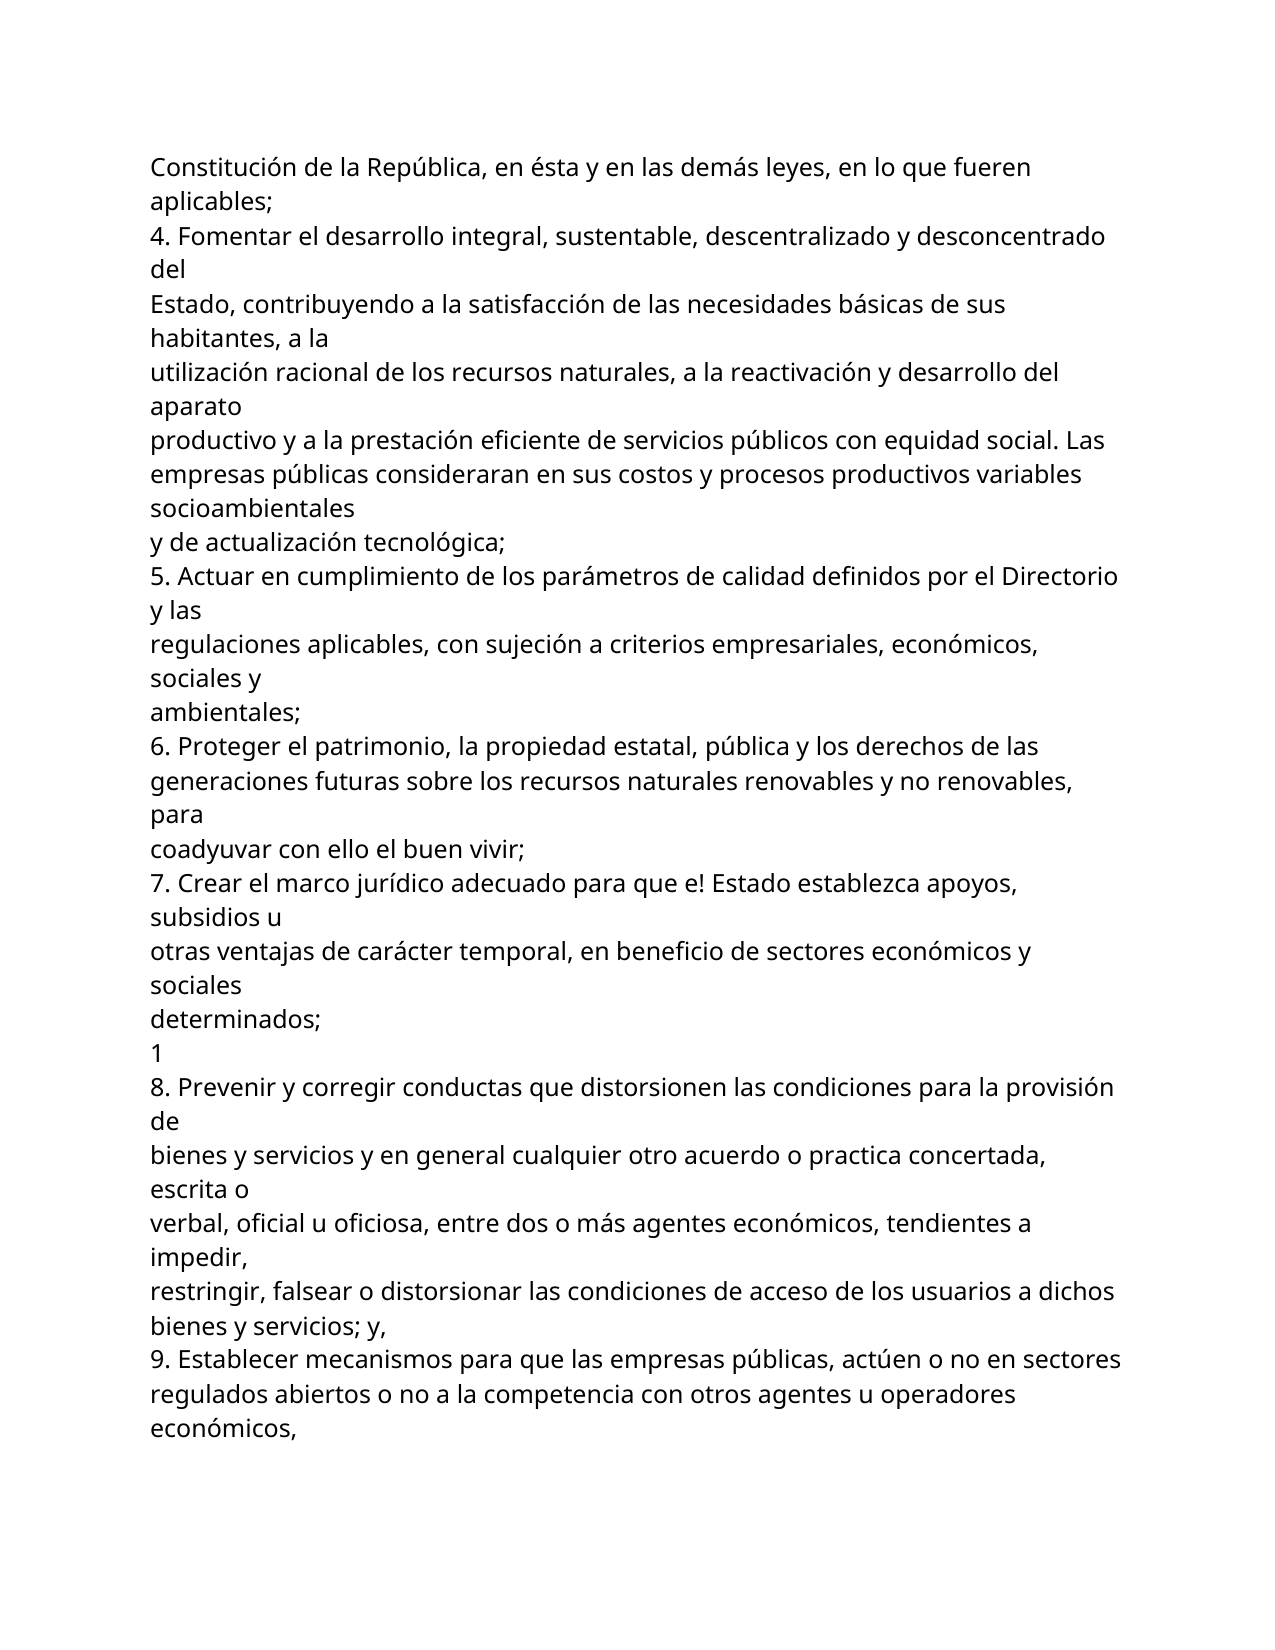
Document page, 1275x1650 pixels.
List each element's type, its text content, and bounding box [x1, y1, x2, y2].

text Constitución de la República, en ésta y en las demás leyes, en lo que fueren aplicables; [150, 150, 1125, 218]
text Estado, contribuyendo a la satisfacción de las necesidades básicas de sus habitantes, a la [150, 286, 1125, 354]
text 6. Proteger el patrimonio, la propiedad estatal, pública y los derechos de las [150, 729, 1125, 763]
text 4. Fomentar el desarrollo integral, sustentable, descentralizado y desconcentrado del [150, 218, 1125, 286]
text verbal, oficial u oficiosa, entre dos o más agentes económicos, tendientes a impedir, [150, 1206, 1125, 1274]
text 7. Crear el marco jurídico adecuado para que e! Estado establezca apoyos, subsidios u [150, 865, 1125, 933]
text determinados; [150, 1002, 1125, 1036]
text productivo y a la prestación eficiente de servicios públicos con equidad social. Las [150, 422, 1125, 457]
text bienes y servicios y en general cualquier otro acuerdo o practica concertada, escrita o [150, 1138, 1125, 1206]
text restringir, falsear o distorsionar las condiciones de acceso de los usuarios a dichos [150, 1274, 1125, 1308]
text 5. Actuar en cumplimiento de los parámetros de calidad definidos por el Directorio y las [150, 559, 1125, 627]
text coadyuvar con ello el buen vivir; [150, 831, 1125, 865]
text bienes y servicios; y, [150, 1308, 1125, 1342]
text regulados abiertos o no a la competencia con otros agentes u operadores económicos, [150, 1376, 1125, 1444]
text 9. Establecer mecanismos para que las empresas públicas, actúen o no en sectores [150, 1342, 1125, 1376]
text otras ventajas de carácter temporal, en beneficio de sectores económicos y sociales [150, 933, 1125, 1002]
text regulaciones aplicables, con sujeción a criterios empresariales, económicos, sociales y [150, 627, 1125, 695]
text ambientales; [150, 695, 1125, 729]
text empresas públicas consideraran en sus costos y procesos productivos variables socioambientales [150, 457, 1125, 525]
text 8. Prevenir y corregir conductas que distorsionen las condiciones para la provisión de [150, 1070, 1125, 1138]
text 1 [150, 1036, 1125, 1070]
text y de actualización tecnológica; [150, 525, 1125, 559]
text generaciones futuras sobre los recursos naturales renovables y no renovables, para [150, 763, 1125, 831]
text utilización racional de los recursos naturales, a la reactivación y desarrollo del aparato [150, 354, 1125, 422]
